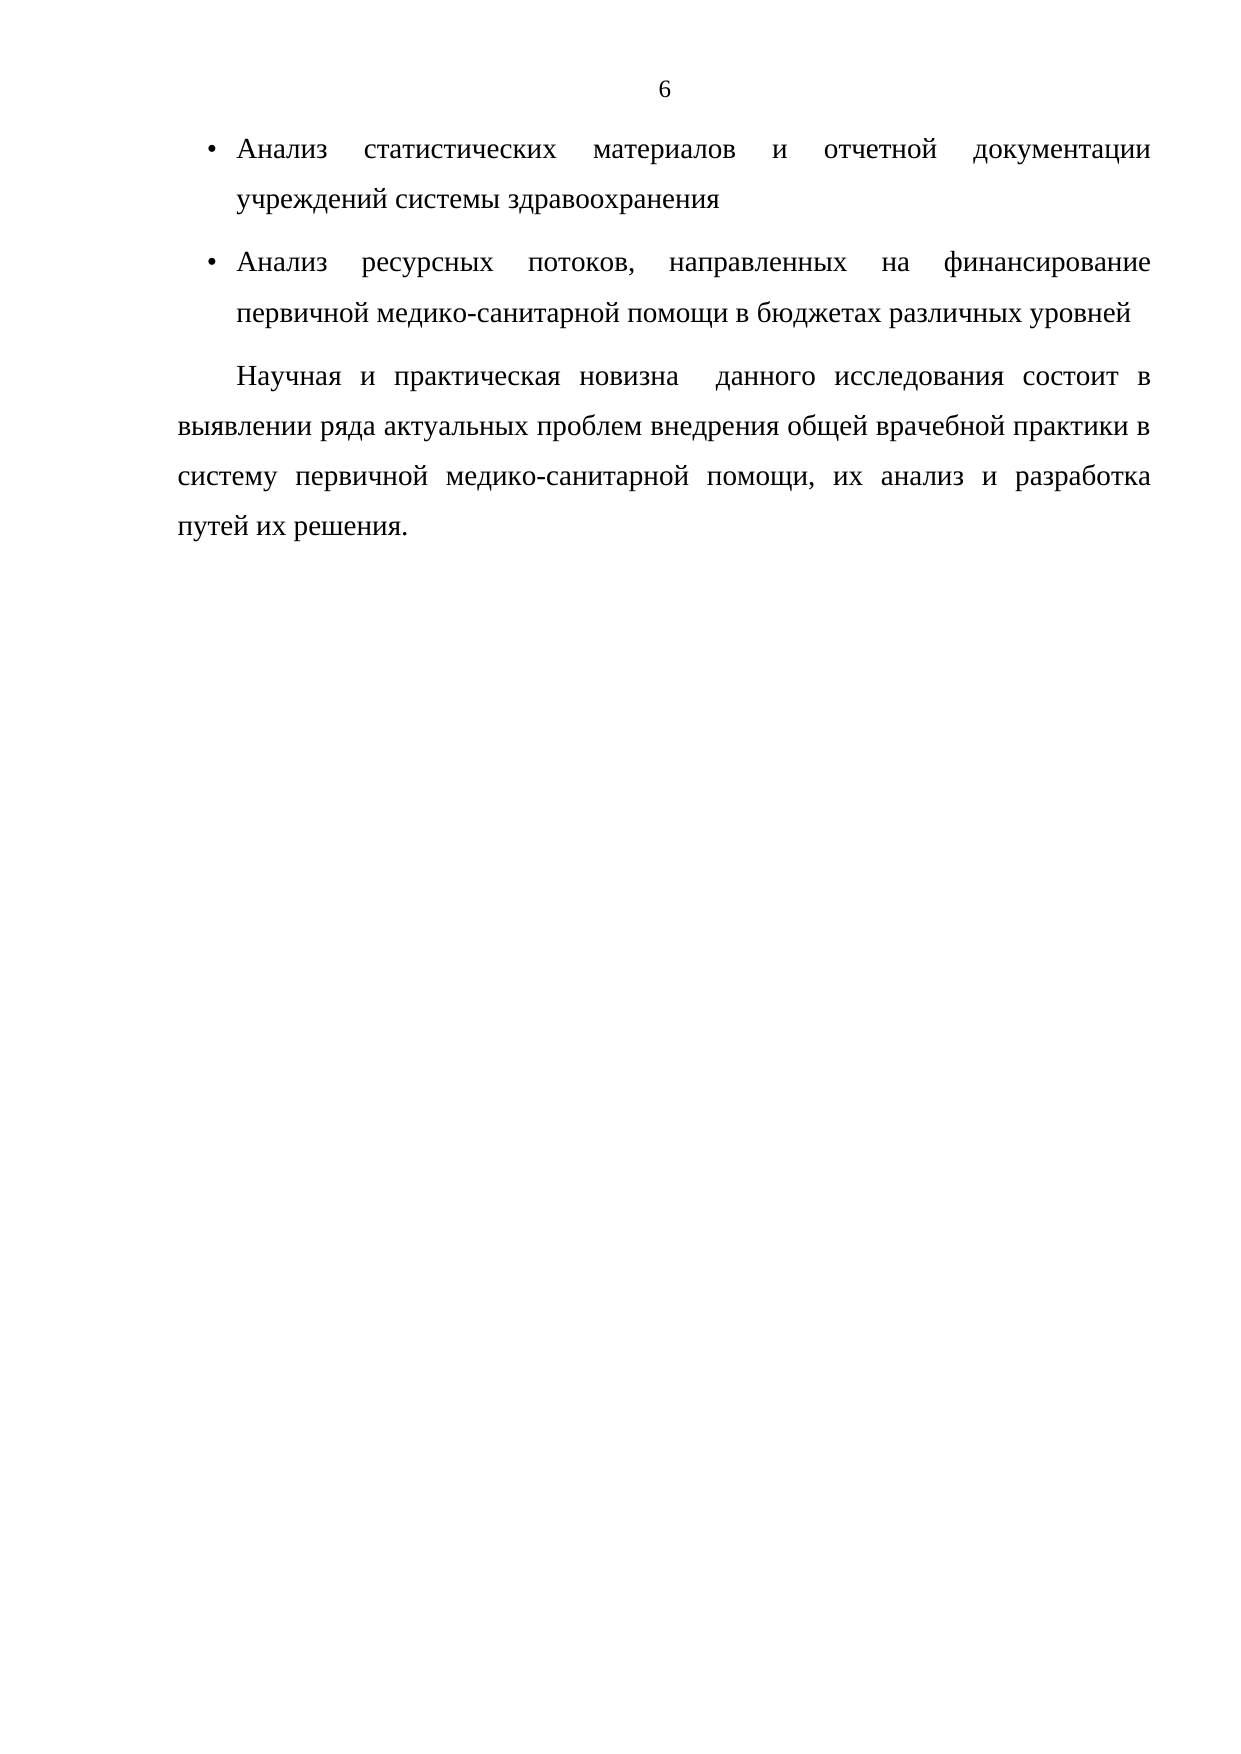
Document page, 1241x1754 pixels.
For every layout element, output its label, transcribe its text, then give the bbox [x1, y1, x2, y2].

text Научная и практическая новизна данного исследования состоит в выявлении ряда актуальных проблем внедрения общей врачебной практики в систему первичной медико-санитарной помощи, их анализ и разработка путей их решения. [177, 358, 1152, 542]
text • Анализ статистических материалов и отчетной документации учреждений системы здравоохранения [207, 131, 1152, 215]
text • Анализ ресурсных потоков, направленных на финансирование первичной медико-санитарной помощи в бюджетах различных уровней [207, 244, 1152, 328]
